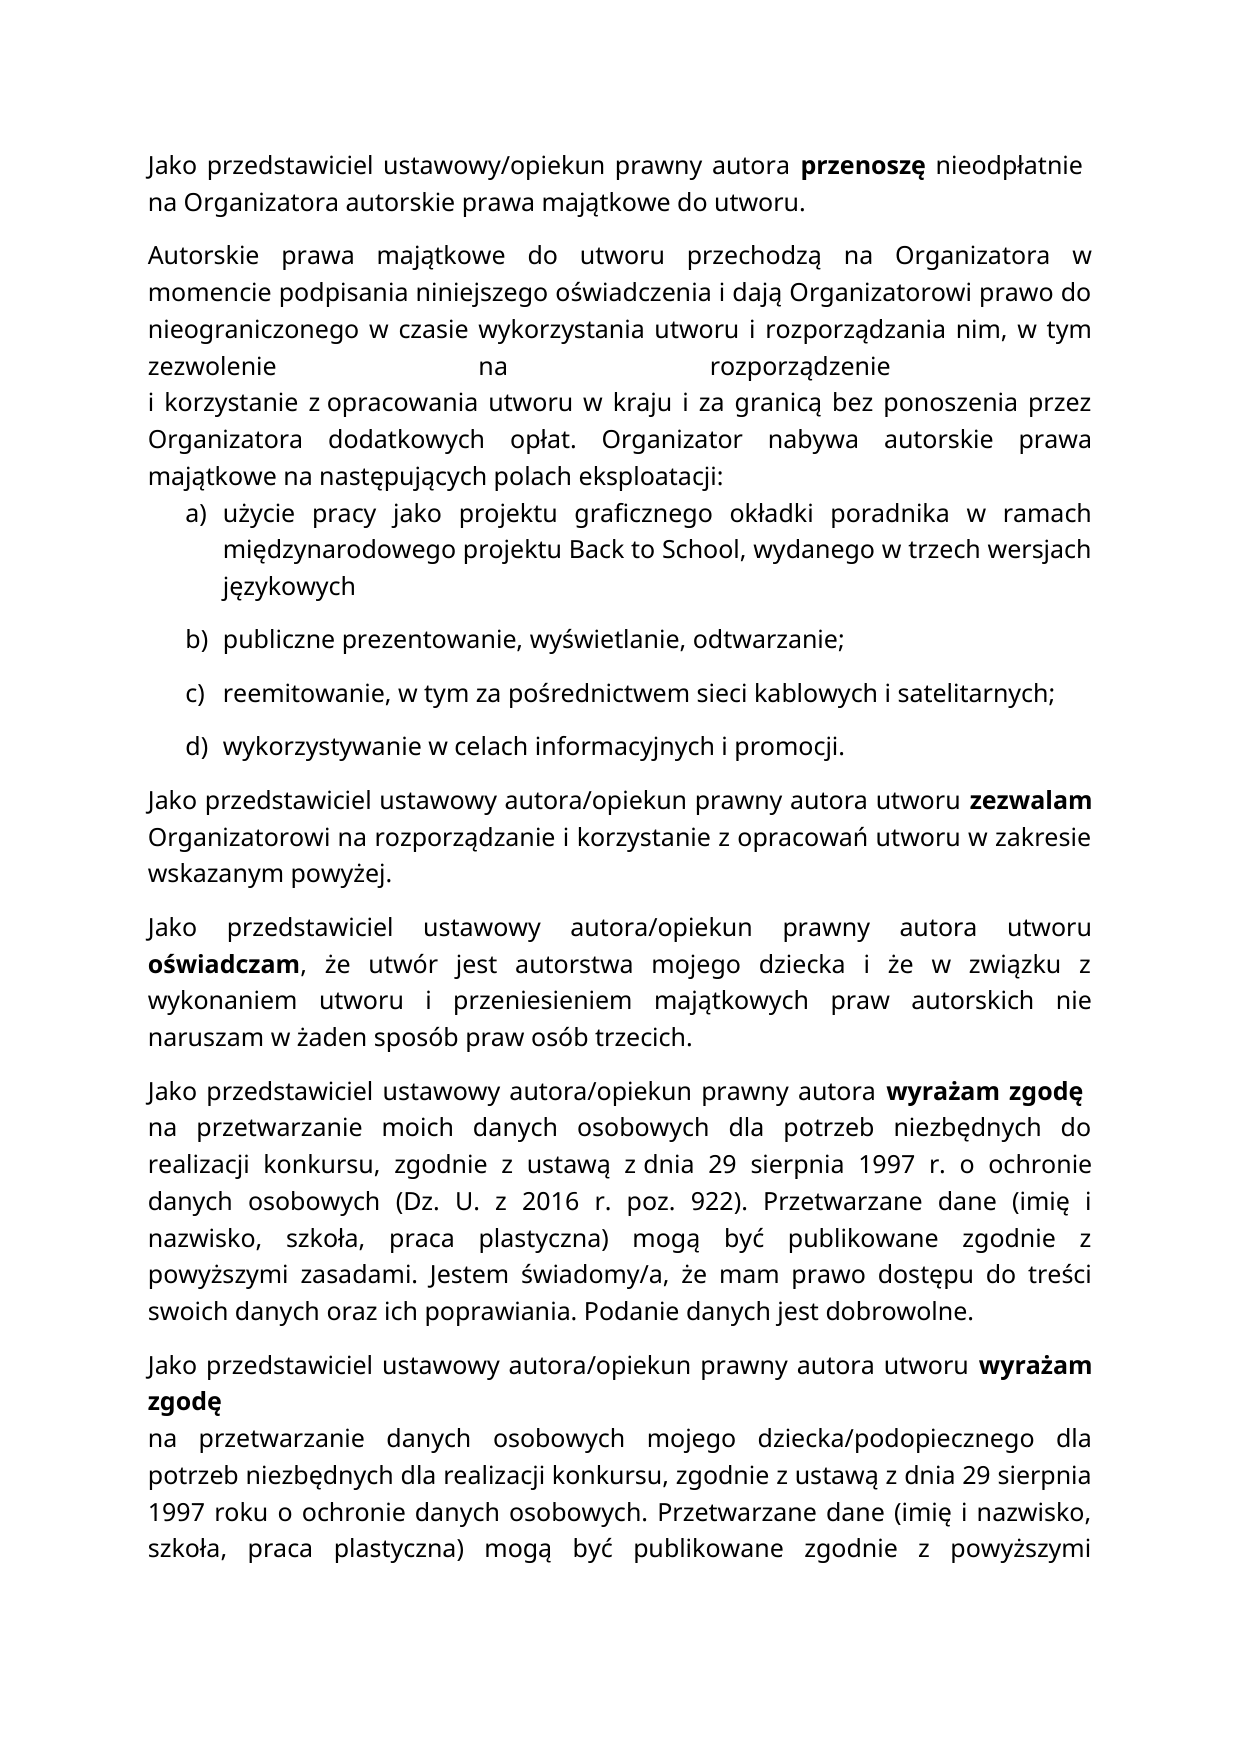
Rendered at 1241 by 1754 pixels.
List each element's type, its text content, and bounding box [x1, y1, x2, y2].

text Jako przedstawiciel ustawowy autora/opiekun prawny autora wyrażam zgodę na przetwarzanie moich danych osobowych dla potrzeb niezbędnych do realizacji konkursu, zgodnie z ustawą z dnia 29 sierpnia 1997 r. o ochronie danych osobowych (Dz. U. z 2016 r. poz. 922). Przetwarzane dane (imię i nazwisko, szkoła, praca plastyczna) mogą być publikowane zgodnie z powyższymi zasadami. Jestem świadomy/a, że mam prawo dostępu do treści swoich danych oraz ich poprawiania. Podanie danych jest dobrowolne. [148, 1073, 1093, 1328]
list użycie pracy jako projektu graficznego okładki poradnika w ramach międzynarodowego projektu Back to School, wydanego w trzech wersjach językowych [185, 495, 1093, 603]
text Jako przedstawiciel ustawowy/opiekun prawny autora przenoszę nieodpłatnie na Organizatora autorskie prawa majątkowe do utworu. [148, 148, 1093, 218]
list reemitowanie, w tym za pośrednictwem sieci kablowych i satelitarnych; [185, 676, 1093, 710]
list publiczne prezentowanie, wyświetlanie, odtwarzanie; [185, 622, 1093, 656]
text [148, 1347, 1093, 1565]
text Autorskie prawa majątkowe do utworu przechodzą na Organizatora w momencie podpisania niniejszego oświadczenia i dają Organizatorowi prawo do nieograniczonego w czasie wykorzystania utworu i rozporządzania nim, w tym zezwolenie na rozporządzenie i korzystanie z opracowania utworu w kraju i za granicą bez ponoszenia przez Organizatora dodatkowych opłat. Organizator nabywa autorskie prawa majątkowe na następujących polach eksploatacji: [148, 238, 1093, 492]
text Jako przedstawiciel ustawowy autora/opiekun prawny autora utworu zezwalam Organizatorowi na rozporządzanie i korzystanie z opracowań utworu w zakresie wskazanym powyżej. [148, 782, 1093, 890]
text Jako przedstawiciel ustawowy autora/opiekun prawny autora utworu oświadczam, że utwór jest autorstwa mojego dziecka i że w związku z wykonaniem utworu i przeniesieniem majątkowych praw autorskich nie naruszam w żaden sposób praw osób trzecich. [148, 909, 1093, 1054]
list wykorzystywanie w celach informacyjnych i promocji. [185, 729, 1093, 763]
